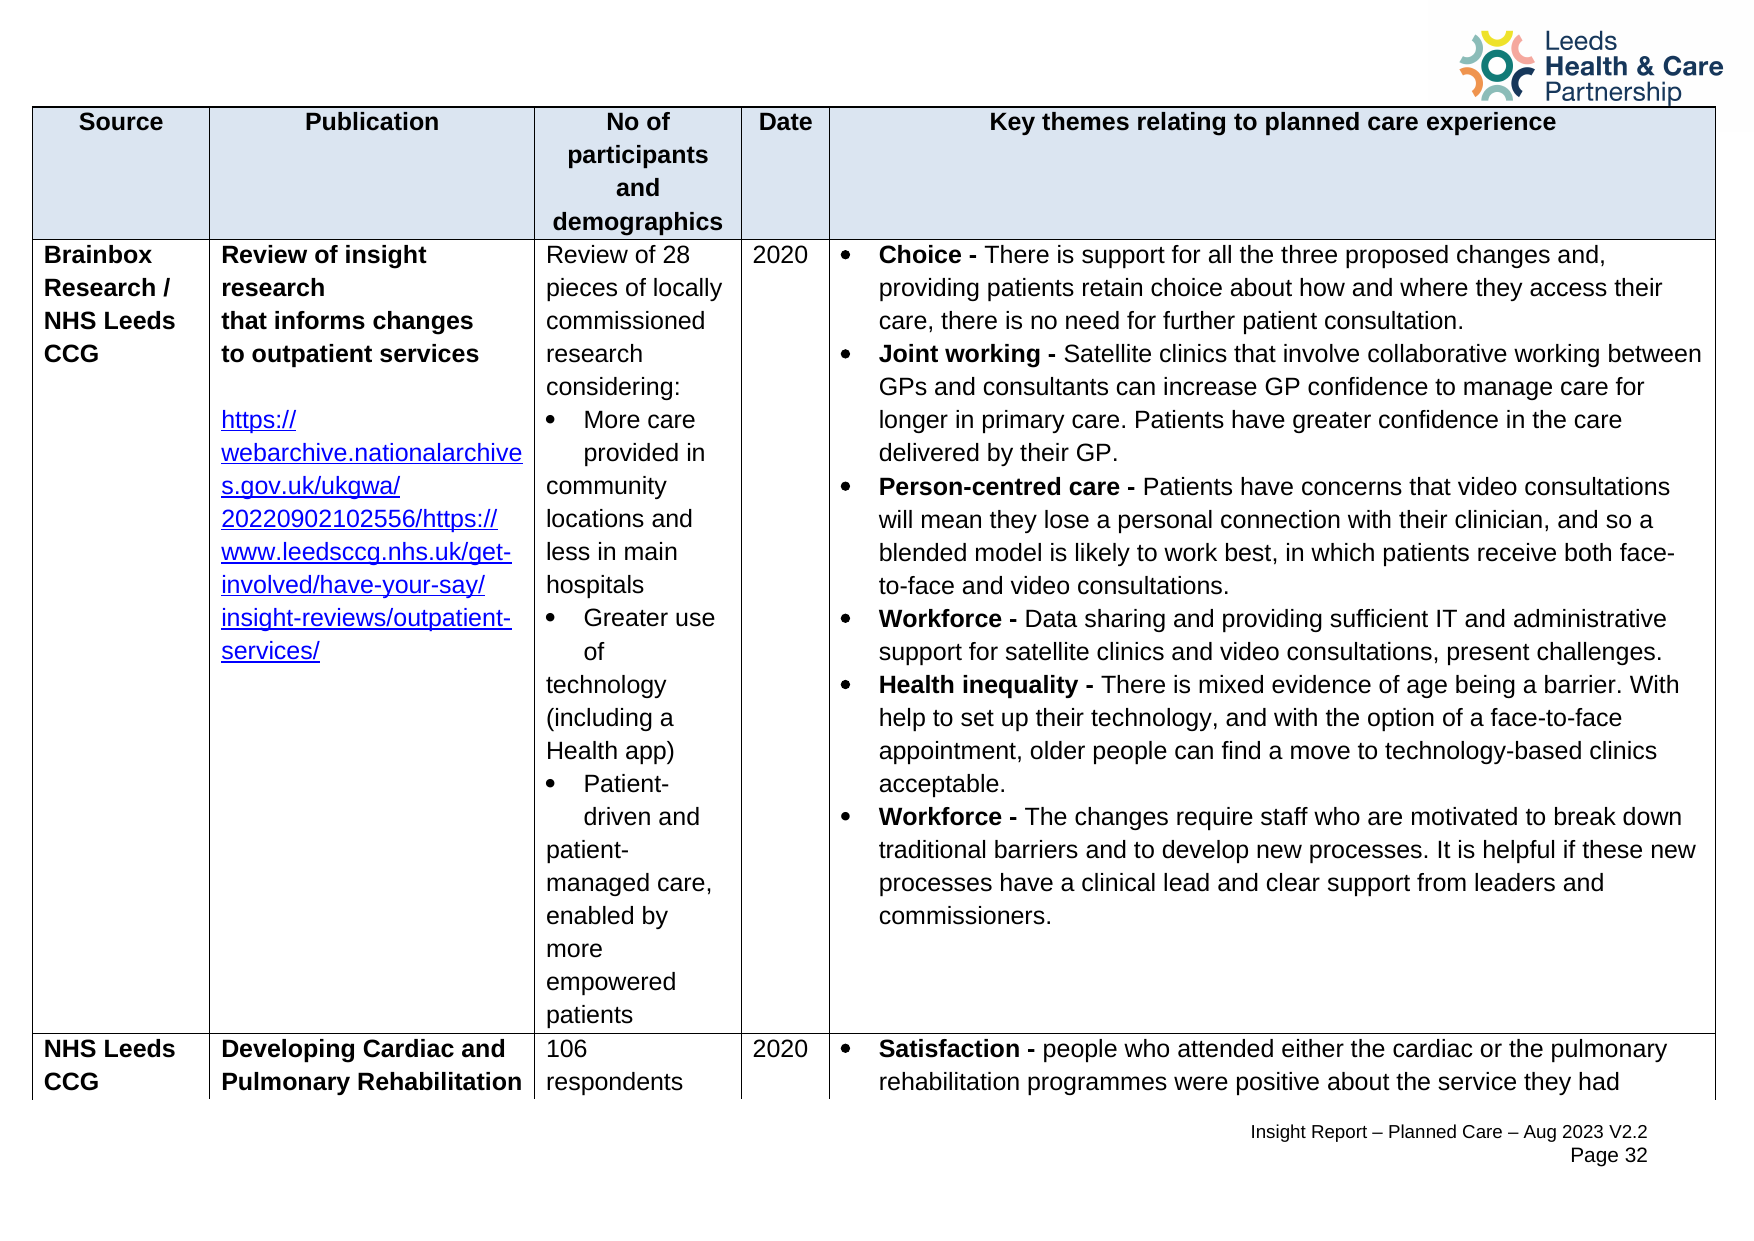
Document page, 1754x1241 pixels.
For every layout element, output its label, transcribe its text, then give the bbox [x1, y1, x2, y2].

table_header Date [742, 108, 829, 239]
table_cell 2020 [742, 240, 829, 1032]
table_cell Review of insight research that informs changes to outpatient services https://webarchive.nationalarchives.gov.uk/ukgwa/20220902102556/https://www.leedsccg.nhs.uk/get-involved/have-your-say/insight-reviews/outpatient-services/ [210, 240, 534, 1032]
table_header No of participants and demographics [535, 108, 741, 239]
table_header Source [33, 108, 209, 239]
table_header Key themes relating to planned care experience [830, 108, 1715, 239]
picture [1428, 0, 1754, 132]
table_cell 106 respondents including: 61 patients 16 staff 21 members of the public [535, 1034, 741, 1099]
table_cell NHS Leeds CCG (1 of 2) [33, 1034, 209, 1099]
table_cell Review of 28 pieces of locally commissioned research considering: More care provided in community locations and less in main hospitals Greater use of technology (including a Health app) Patient-driven and patient-managed care, enabled by more empowered patients [535, 240, 741, 1032]
table_cell Choice - There is support for all the three proposed changes and, providing patients retain choice about how and where they access their care, there is no need for further patient consultation. Joint working - Satellite clinics that involve collaborative working between GPs and consultants can increase GP confidence to manage care for longer in primary care. Patients have greater confidence in the care delivered by their GP. Person-centred care - Patients have concerns that video consultations will mean they lose a personal connection with their clinician, and so a blended model is likely to work best, in which patients receive both face-to-face and video consultations. Workforce - Data sharing and providing sufficient IT and administrative support for satellite clinics and video consultations, present challenges. Health inequality - There is mixed evidence of age being a barrier. With help to set up their technology, and with the option of a face-to-face appointment, older people can find a move to technology-based clinics acceptable. Workforce - The changes require staff who are motivated to break down traditional barriers and to develop new processes. It is helpful if these new processes have a clinical lead and clear support from leaders and commissioners. [830, 240, 1715, 1032]
table_header Publication [210, 108, 534, 239]
table_cell 2020 [742, 1034, 829, 1099]
table_cell Brainbox Research / NHS Leeds CCG [33, 240, 209, 1032]
